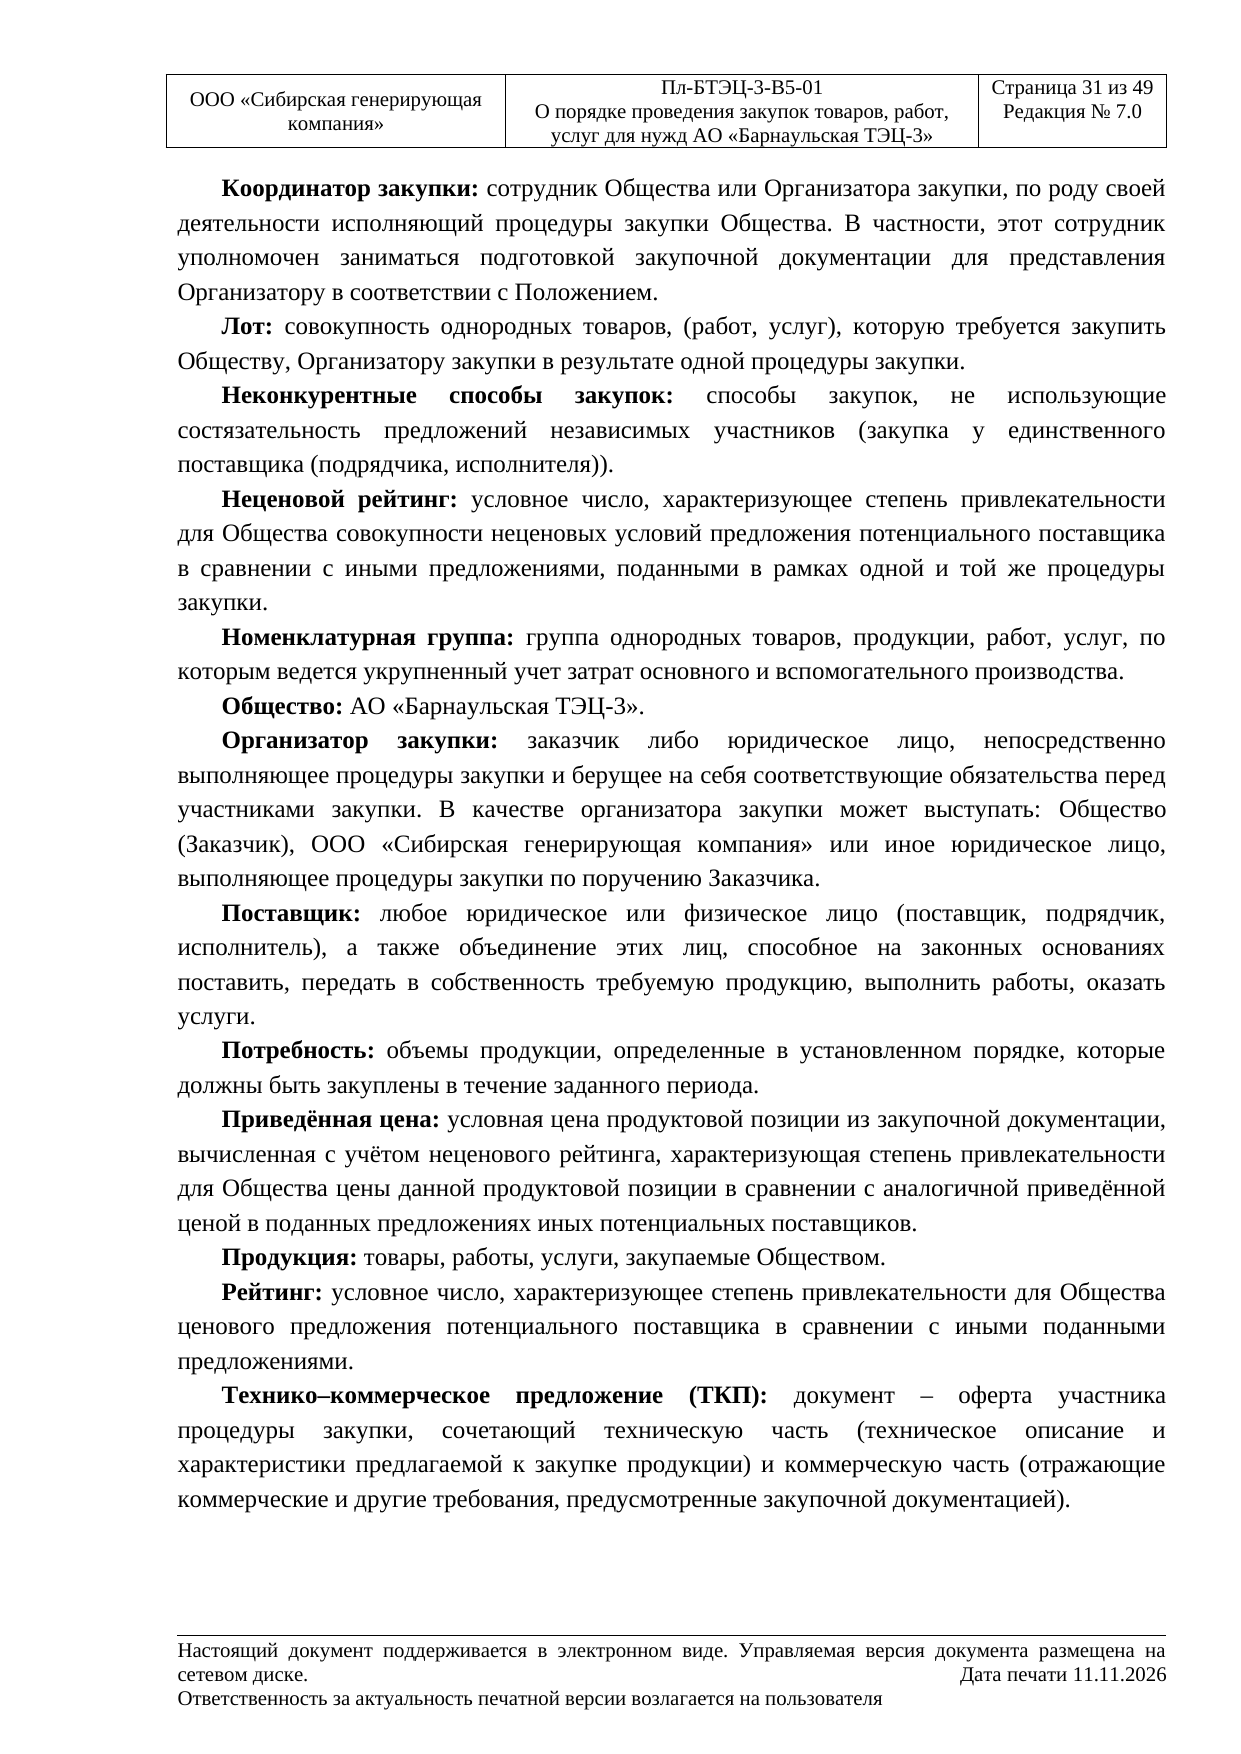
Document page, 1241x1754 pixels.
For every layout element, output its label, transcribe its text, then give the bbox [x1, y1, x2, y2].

text Технико–коммерческое предложение (ТКП): документ – оферта участника процедуры закупки, сочетающий техническую часть (техническое описание и характеристики предлагаемой к закупке продукции) и коммерческую часть (отражающие коммерческие и другие требования, предусмотренные закупочной документацией). [177, 1380, 1166, 1512]
text Рейтинг: условное число, характеризующее степень привлекательности для Общества ценового предложения потенциального поставщика в сравнении с иными поданными предложениями. [177, 1277, 1166, 1374]
text Общество: АО «Барнаульская ТЭЦ-3». [177, 691, 1166, 719]
text Продукция: товары, работы, услуги, закупаемые Обществом. [177, 1242, 1166, 1271]
text Приведённая цена: условная цена продуктовой позиции из закупочной документации, вычисленная с учётом неценового рейтинга, характеризующая степень привлекательности для Общества цены данной продуктовой позиции в сравнении с аналогичной приведённой ценой в поданных предложениях иных потенциальных поставщиков. [177, 1104, 1166, 1237]
text Лот: совокупность однородных товаров, (работ, услуг), которую требуется закупить Обществу, Организатору закупки в результате одной процедуры закупки. [177, 311, 1166, 375]
text Неконкурентные способы закупок: способы закупок, не использующие состязательность предложений независимых участников (закупка у единственного поставщика (подрядчика, исполнителя)). [177, 380, 1166, 478]
text Координатор закупки: сотрудник Общества или Организатора закупки, по роду своей деятельности исполняющий процедуры закупки Общества. В частности, этот сотрудник уполномочен заниматься подготовкой закупочной документации для представления Организатору в соответствии с Положением. [177, 173, 1166, 306]
text Номенклатурная группа: группа однородных товаров, продукции, работ, услуг, по которым ведется укрупненный учет затрат основного и вспомогательного производства. [177, 622, 1166, 685]
text Неценовой рейтинг: условное число, характеризующее степень привлекательности для Общества совокупности неценовых условий предложения потенциального поставщика в сравнении с иными предложениями, поданными в рамках одной и той же процедуры закупки. [177, 484, 1166, 616]
text Организатор закупки: заказчик либо юридическое лицо, непосредственно выполняющее процедуры закупки и берущее на себя соответствующие обязательства перед участниками закупки. В качестве организатора закупки может выступать: Общество (Заказчик), ООО «Сибирская генерирующая компания» или иное юридическое лицо, выполняющее процедуры закупки по поручению Заказчика. [177, 725, 1166, 892]
text Потребность: объемы продукции, определенные в установленном порядке, которые должны быть закуплены в течение заданного периода. [177, 1036, 1166, 1099]
text Поставщик: любое юридическое или физическое лицо (поставщик, подрядчик, исполнитель), а также объединение этих лиц, способное на законных основаниях поставить, передать в собственность требуемую продукцию, выполнить работы, оказать услуги. [177, 898, 1166, 1030]
